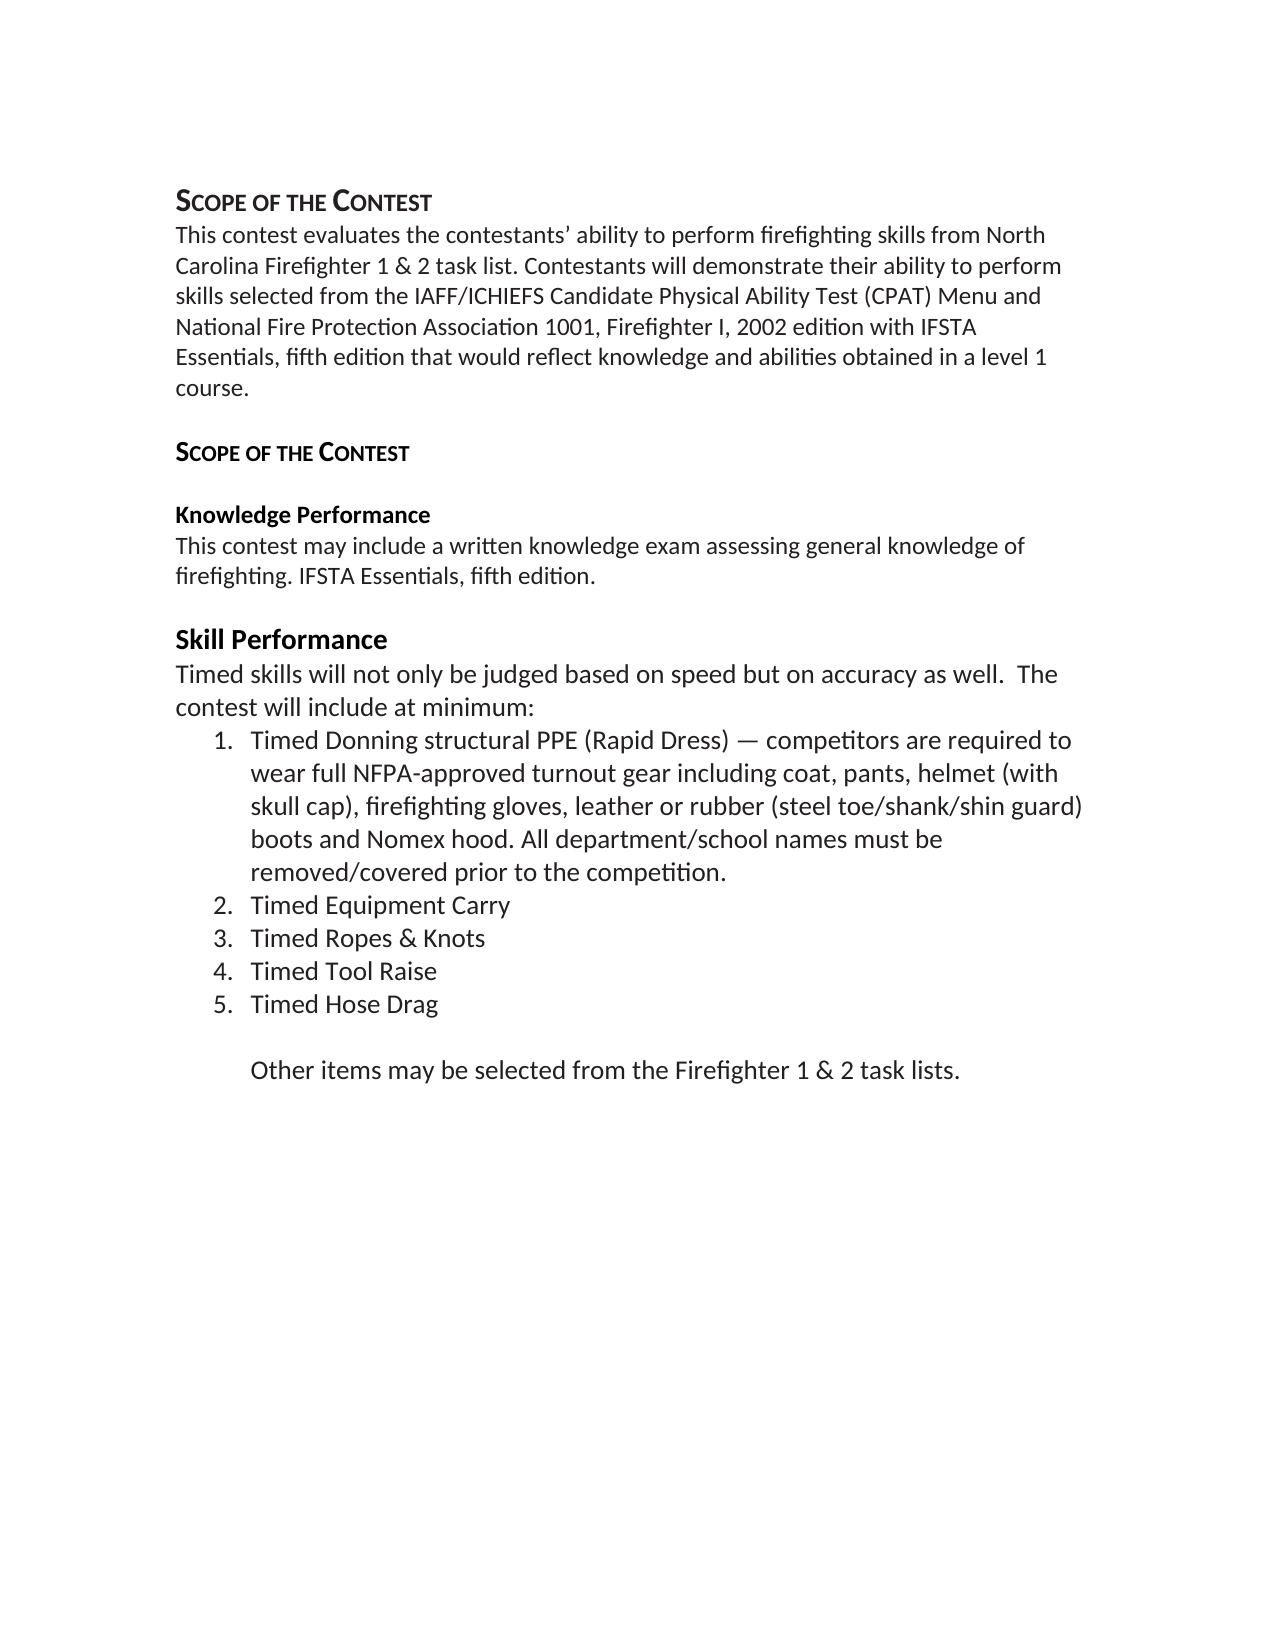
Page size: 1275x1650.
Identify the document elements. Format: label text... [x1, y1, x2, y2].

text Knowledge Performance [175, 499, 1087, 530]
list Timed Hose Drag [213, 987, 1087, 1020]
text Timed skills will not only be judged based on speed but on accuracy as well. The contest will include at minimum: [175, 657, 1087, 723]
list Timed Donning structural PPE (Rapid Dress) — competitors are required to wear full NFPA-approved turnout gear including coat, pants, helmet (with skull cap), firefighting gloves, leather or rubber (steel toe/shank/shin guard) boots and Nomex hood. All department/school names must be removed/covered prior to the competition. [213, 723, 1087, 888]
list Other items may be selected from the Firefighter 1 & 2 task lists. [250, 1053, 1087, 1086]
list Timed Ropes & Knots [213, 921, 1087, 954]
list Timed Tool Raise [213, 954, 1087, 987]
text SCOPE OF THE CONTEST [175, 433, 1087, 469]
list Timed Equipment Carry [213, 888, 1087, 921]
text This contest may include a written knowledge exam assessing general knowledge of firefighting. IFSTA Essentials, fifth edition. [175, 530, 1087, 591]
text Skill Performance [175, 621, 1087, 657]
text SCOPE OF THE CONTEST [175, 179, 1087, 219]
text This contest evaluates the contestants’ ability to perform firefighting skills from North Carolina Firefighter 1 & 2 task list. Contestants will demonstrate their ability to perform skills selected from the IAFF/ICHIEFS Candidate Physical Ability Test (CPAT) Menu and National Fire Protection Association 1001, Firefighter I, 2002 edition with IFSTA Essentials, fifth edition that would reflect knowledge and abilities obtained in a level 1 course. [175, 219, 1087, 403]
